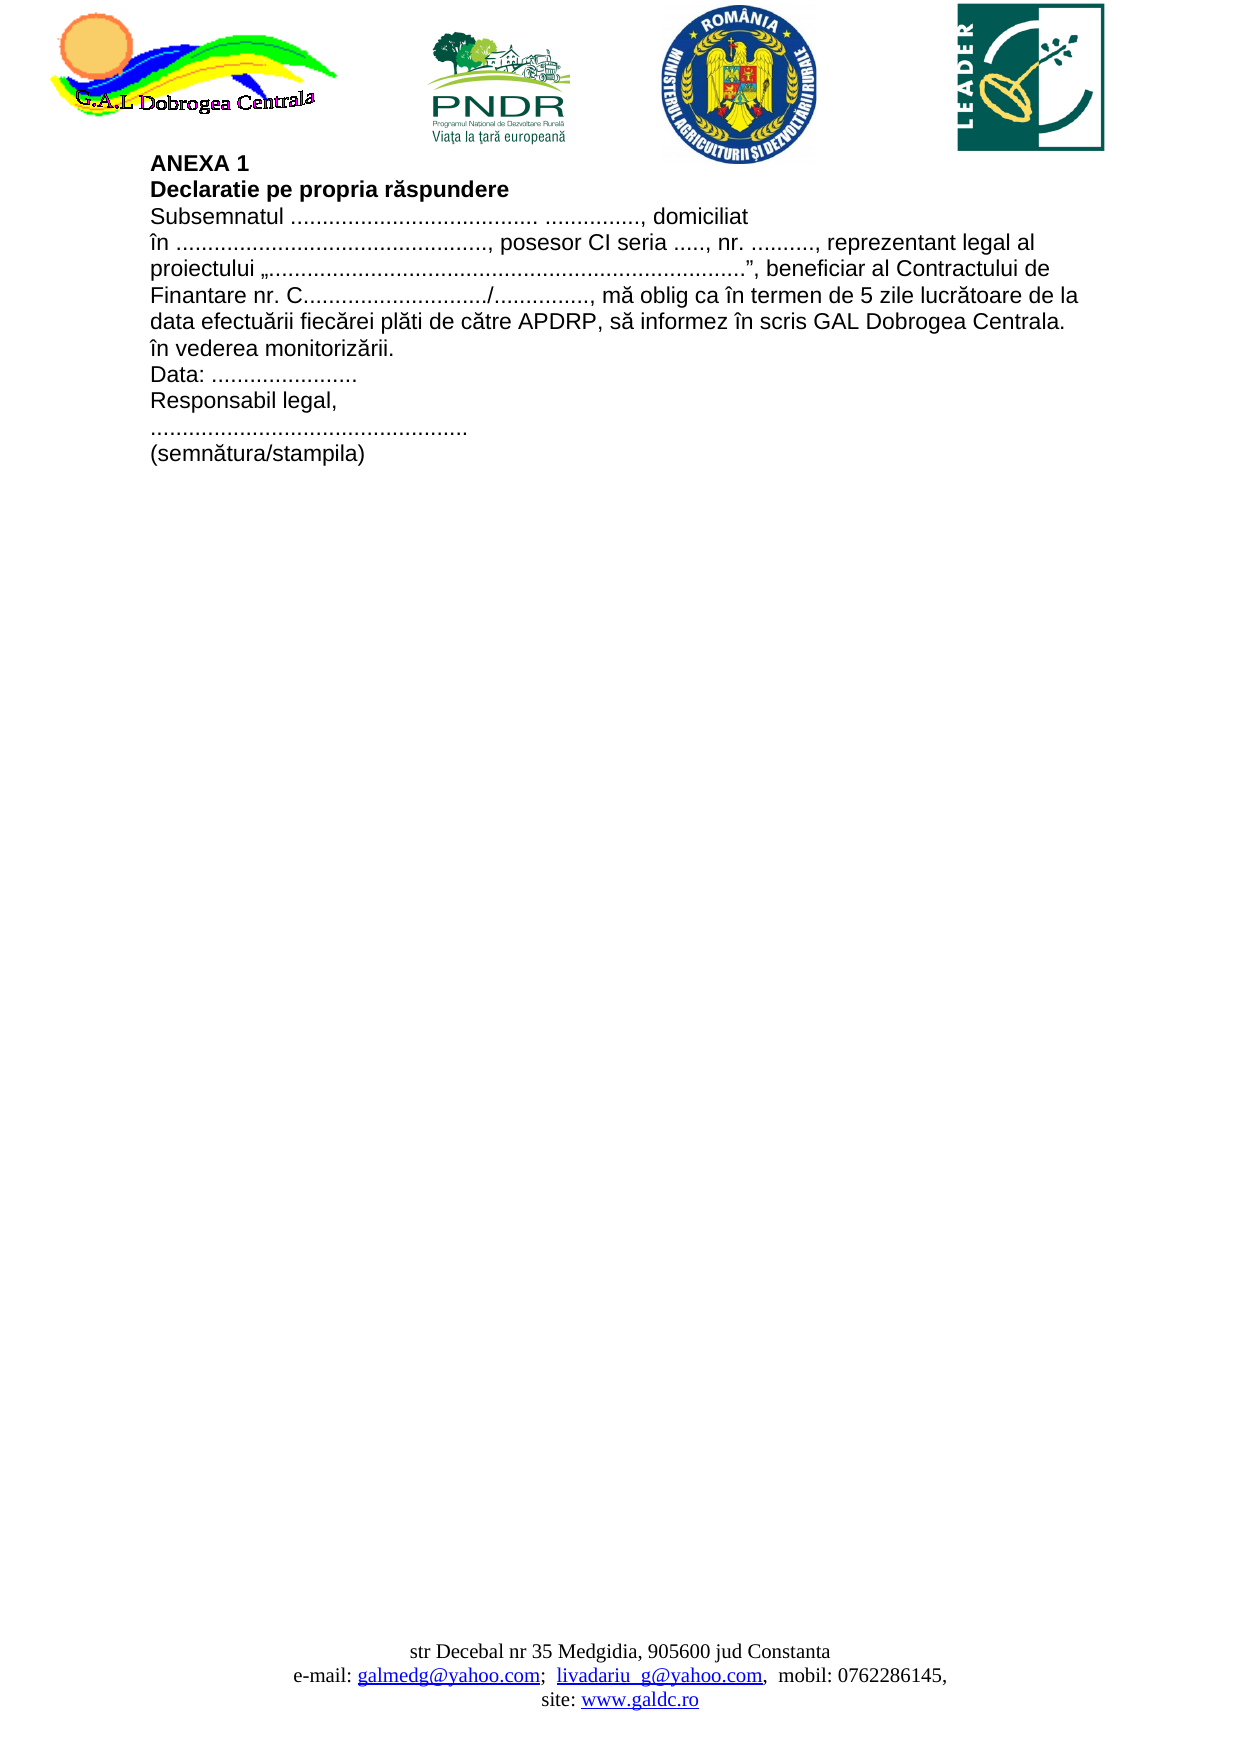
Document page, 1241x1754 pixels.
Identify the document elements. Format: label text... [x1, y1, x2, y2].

text Responsabil legal, [150, 387, 1090, 413]
text Data: ....................... [150, 361, 1090, 387]
picture [39, 11, 343, 118]
text Declaratie pe propria răspundere [150, 176, 1090, 203]
picture [660, 5, 816, 162]
text Subsemnatul ....................................... ..............., domiciliat în ................................................., posesor CI seria ....., nr. .........., reprezentant legal al proiectului „...........................................................................”, beneficiar al Contractului de Finantare nr. C............................./..............., mă oblig ca în termen de 5 zile lucrătoare de la data efectuării fiecărei plăti de către APDRP, să informez în scris GAL Dobrogea Centrala. în vederea monitorizării. [150, 203, 1090, 361]
picture [957, 3, 1105, 151]
text .................................................. [150, 413, 1090, 440]
text (semnătura/stampila) [150, 440, 1090, 466]
text ANEXA 1 [150, 150, 1090, 176]
